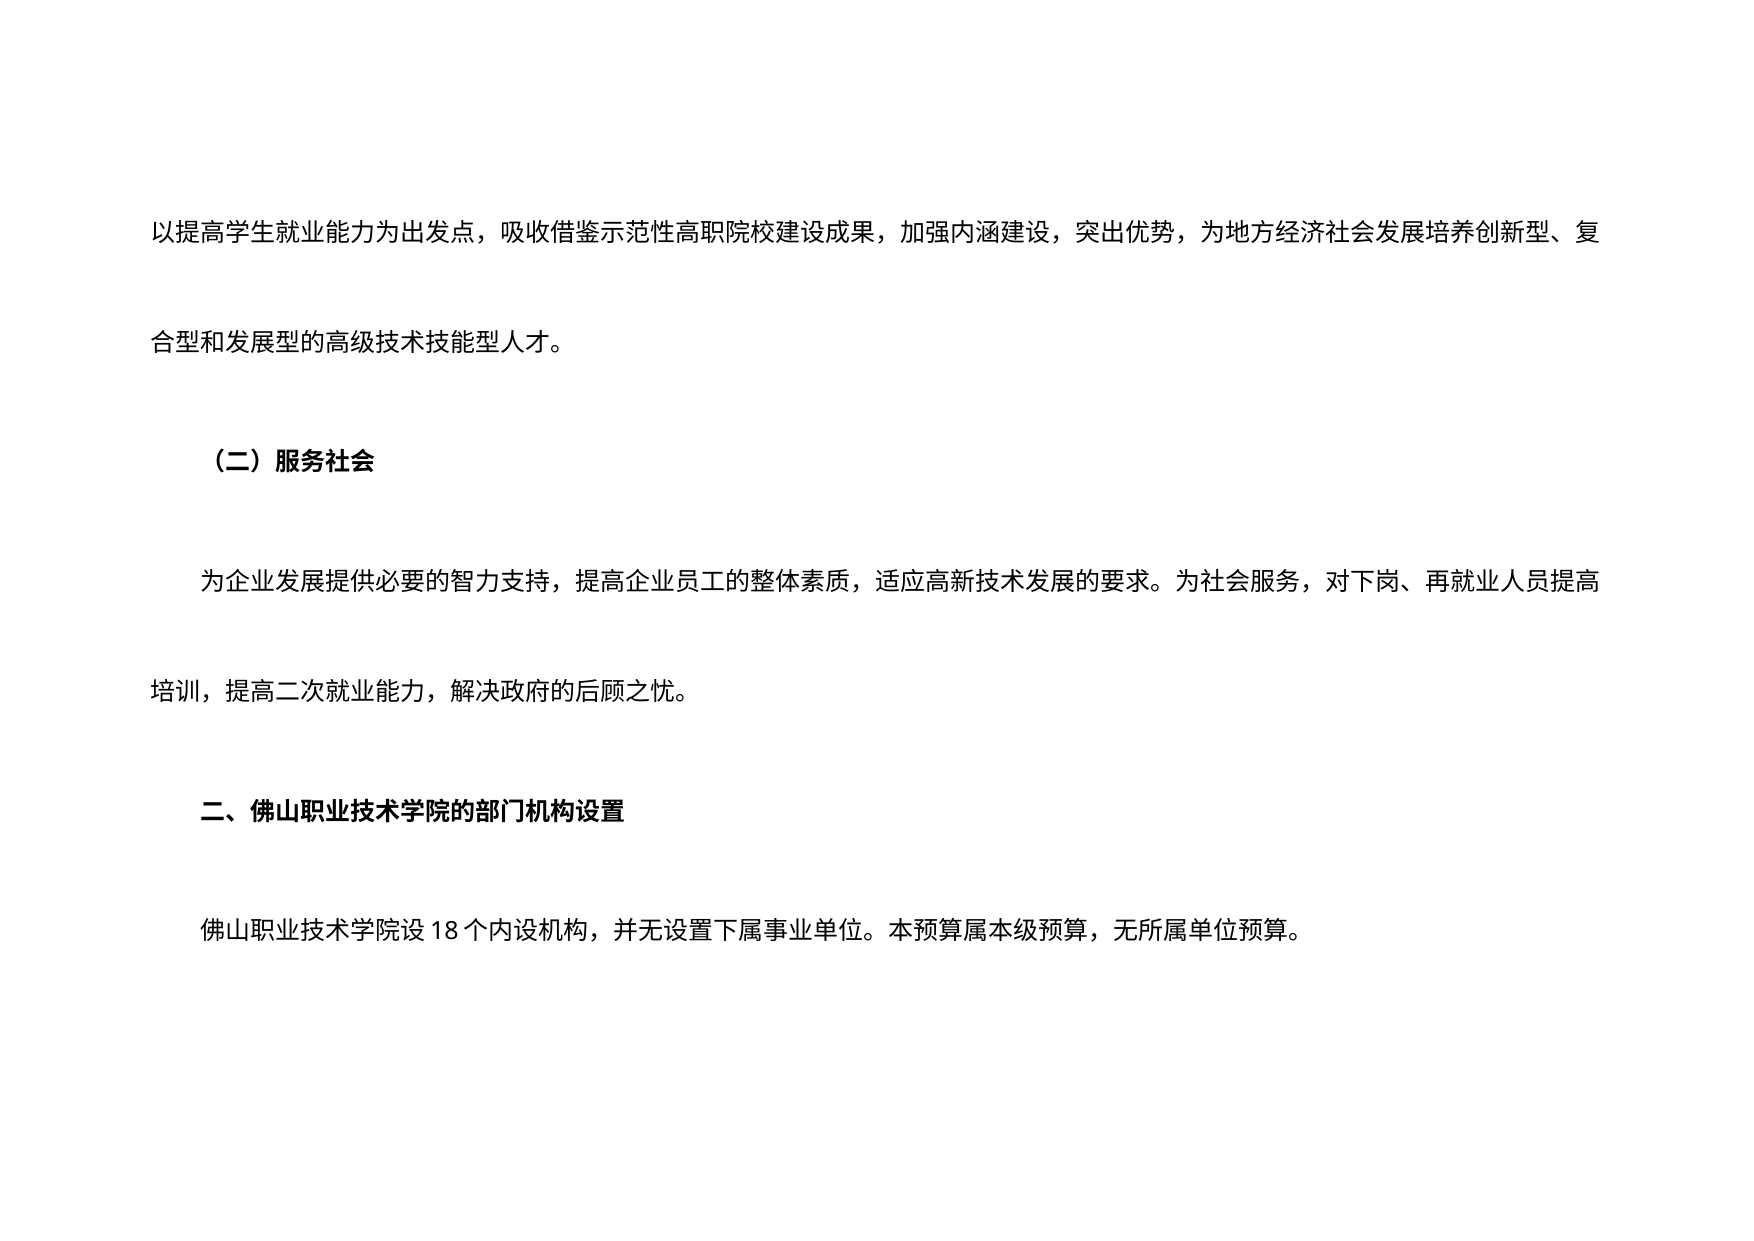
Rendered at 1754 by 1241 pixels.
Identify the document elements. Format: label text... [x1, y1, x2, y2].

text （二）服务社会 [150, 427, 1604, 492]
text 为企业发展提供必要的智力支持，提高企业员工的整体素质，适应高新技术发展的要求。为社会服务，对下岗、再就业人员提高培训，提高二次就业能力，解决政府的后顾之忧。 [150, 547, 1604, 722]
text 佛山职业技术学院是佛山市人民政府主办的以工科类专业为主的全日制普通高等职业院校，2000年6月经省人民政府批准成立，经历了十多年的办学历程。坚持“立足地方、服务企业、质量为本、校企联动”办学理念，坚持“德育为先、实用为上、能力为重、素质为本”的人才培养观，以政府资金、政策、制度为保障，以校企合作机制创新为突破口，以专业建设和人才培养模式改革为核心，以提高学生就业能力为出发点，吸收借鉴示范性高职院校建设成果，加强内涵建设，突出优势，为地方经济社会发展培养创新型、复合型和发展型的高级技术技能型人才。 [150, 198, 1604, 373]
text 佛山职业技术学院设18个内设机构，并无设置下属事业单位。本预算属本级预算，无所属单位预算。 [150, 896, 1604, 961]
text 二、佛山职业技术学院的部门机构设置 [150, 777, 1604, 842]
